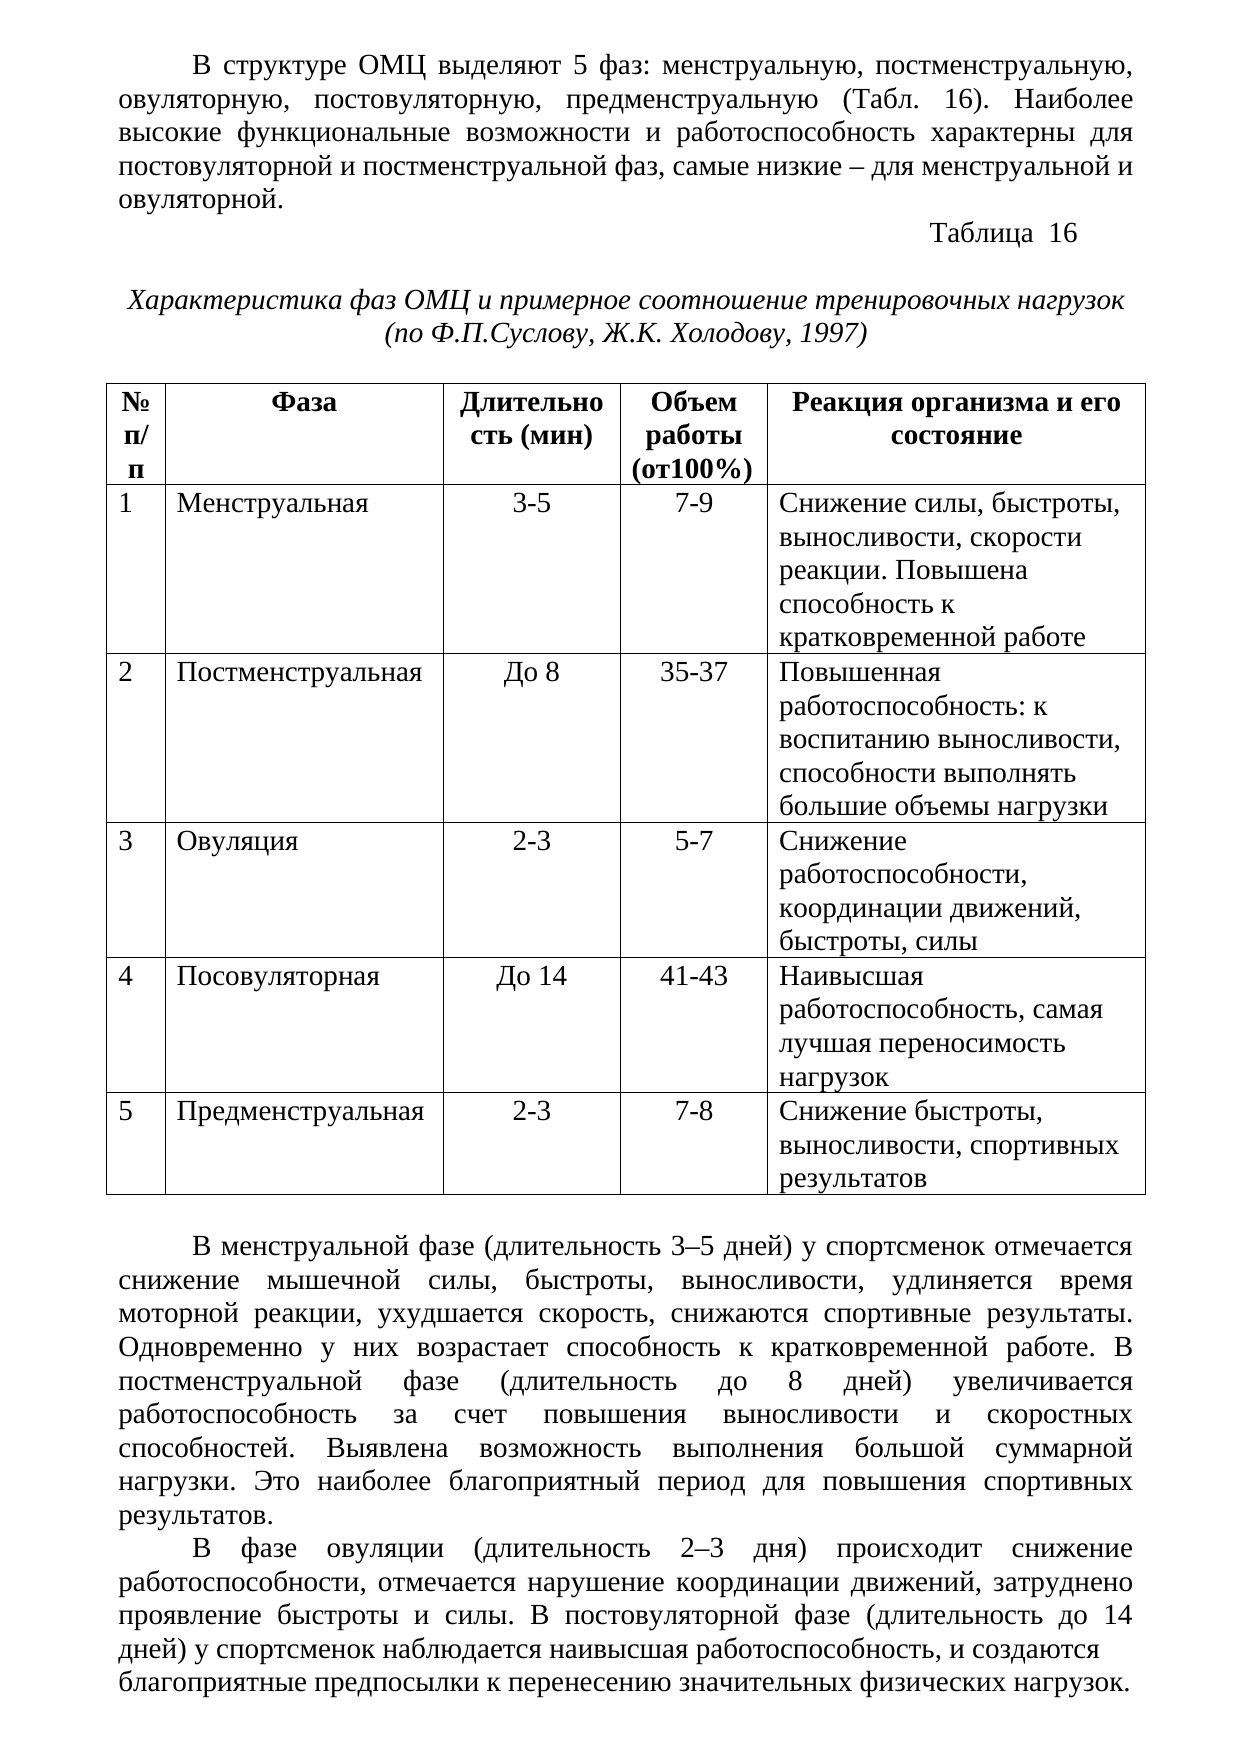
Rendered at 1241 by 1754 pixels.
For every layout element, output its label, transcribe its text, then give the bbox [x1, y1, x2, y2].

text В структуре ОМЦ выделяют 5 фаз: менструальную, постменструальную, овуляторную, постовуляторную, предменструальную (Табл. 16). Наиболее высокие функциональные возможности и работоспособность характерны для постовуляторной и постменструальной фаз, самые низкие – для менструальной и овуляторной. [118, 47, 1134, 215]
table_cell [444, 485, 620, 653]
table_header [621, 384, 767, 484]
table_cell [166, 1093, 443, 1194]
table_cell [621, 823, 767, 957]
text Характеристика фаз ОМЦ и примерное соотношение тренировочных нагрузок (по Ф.П.Суслову, Ж.К. Холодову, 1997) [118, 282, 1134, 349]
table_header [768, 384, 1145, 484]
text Таблица 16 [929, 215, 1134, 248]
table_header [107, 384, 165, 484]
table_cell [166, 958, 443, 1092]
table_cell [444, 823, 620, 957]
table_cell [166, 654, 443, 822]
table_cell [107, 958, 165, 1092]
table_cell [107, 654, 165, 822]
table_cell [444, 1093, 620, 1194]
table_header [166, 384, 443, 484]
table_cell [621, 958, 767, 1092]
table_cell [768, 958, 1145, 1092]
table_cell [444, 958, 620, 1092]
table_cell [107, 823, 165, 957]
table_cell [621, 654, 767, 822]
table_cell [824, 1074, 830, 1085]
text благоприятные предпосылки к перенесению значительных физических нагрузок. [118, 1664, 1134, 1698]
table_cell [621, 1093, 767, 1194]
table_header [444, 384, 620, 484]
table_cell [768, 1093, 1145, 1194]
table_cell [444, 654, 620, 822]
text В менструальной фазе (длительность 3–5 дней) у спортсменок отмечается снижение мышечной силы, быстроты, выносливости, удлиняется время моторной реакции, ухудшается скорость, снижаются спортивные результаты. Одновременно у них возрастает способность к кратковременной работе. В постменструальной фазе (длительность до 8 дней) увеличивается работоспособность за счет повышения выносливости и скоростных способностей. Выявлена возможность выполнения большой суммарной нагрузки. Это наиболее благоприятный период для повышения спортивных результатов. [118, 1228, 1134, 1530]
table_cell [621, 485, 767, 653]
text В фазе овуляции (длительность 2–3 дня) происходит снижение работоспособности, отмечается нарушение координации движений, затруднено проявление быстроты и силы. В постовуляторной фазе (длительность до 14 дней) у спортсменок наблюдается наивысшая работоспособность, и создаются [118, 1530, 1134, 1664]
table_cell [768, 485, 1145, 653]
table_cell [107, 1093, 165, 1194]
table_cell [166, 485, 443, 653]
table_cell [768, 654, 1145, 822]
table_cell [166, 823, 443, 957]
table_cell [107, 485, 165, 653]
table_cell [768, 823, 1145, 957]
